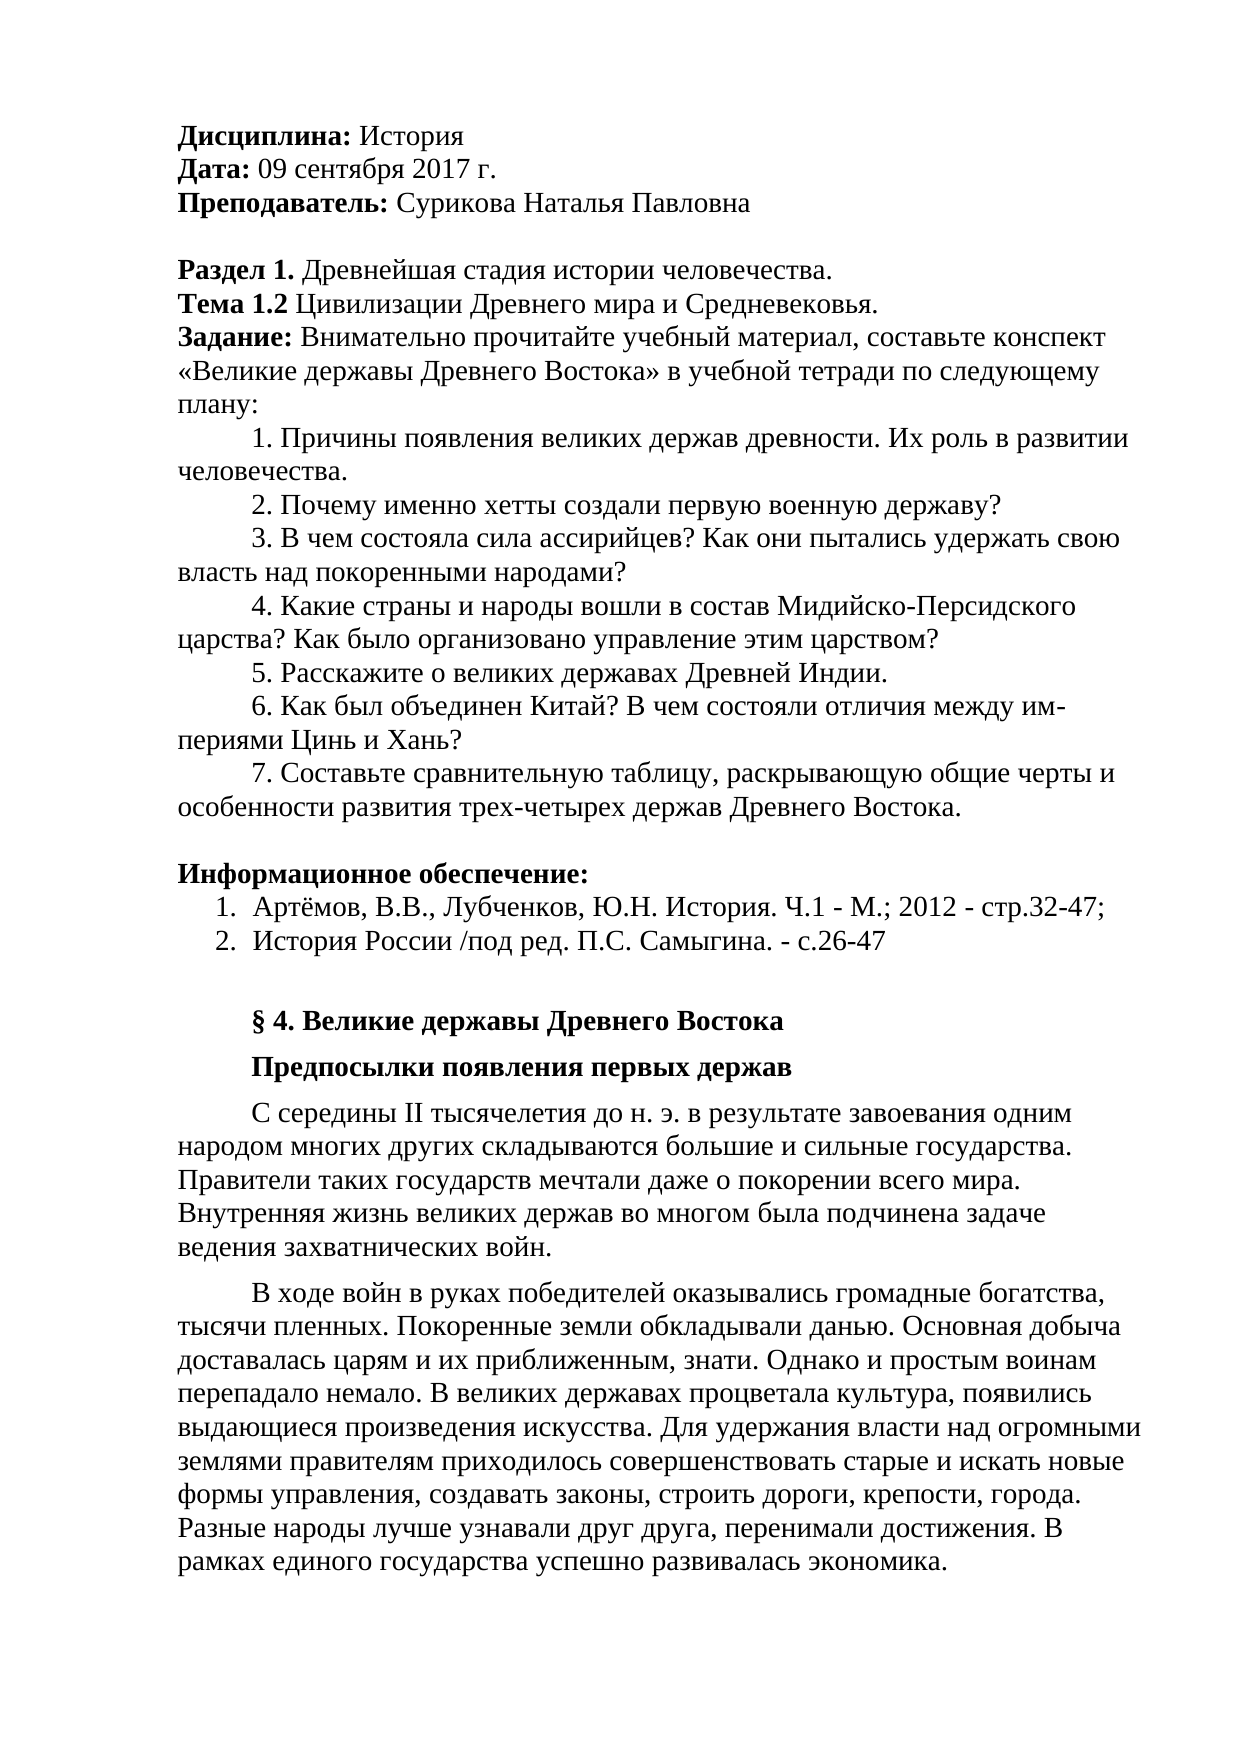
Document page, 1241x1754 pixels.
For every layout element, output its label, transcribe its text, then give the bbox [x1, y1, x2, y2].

list История России /под ред. П.С. Самыгина. - с.26-47 [215, 923, 1152, 957]
list Информационное обеспечение: [177, 856, 1152, 889]
text Задание: Внимательно прочитайте учебный материал, составьте конспект «Великие державы Древнего Востока» в учебной тетради по следующему плану: [177, 319, 1152, 420]
text 1. Причины появления великих держав древности. Их роль в развитии человечества. [177, 420, 1152, 487]
list Артёмов, В.В., Лубченков, Ю.Н. История. Ч.1 - М.; 2012 - стр.32-47; [215, 889, 1152, 923]
text С середины II тысячелетия до н. э. в результате завоевания одним народом многих других складываются большие и сильные государства. Правители таких государств мечтали даже о покорении всего мира. Внутренняя жизнь великих держав во многом была подчинена задаче ведения захватнических войн. [177, 1095, 1152, 1262]
text 4. Какие страны и народы вошли в состав Мидийско-Персидского царства? Как было организовано управление этим царством? [177, 588, 1152, 655]
text В ходе войн в руках победителей оказывались громадные богатства, тысячи пленных. Покоренные земли обкладывали данью. Основная добыча доставалась царям и их приближенным, знати. Однако и простым воинам перепадало немало. В великих державах процветала культура, появились выдающиеся произведения искусства. Для удержания власти над огромными землями правителям приходилось совершенствовать старые и искать новые формы управления, создавать законы, строить дороги, крепости, города. Разные народы лучше узнавали друг друга, перенимали достижения. В рамках единого государства успешно развивалась экономика. [177, 1275, 1152, 1577]
text 5. Расскажите о великих державах Древней Индии. [177, 655, 1152, 688]
text Раздел 1. Древнейшая стадия истории человечества. [177, 252, 1152, 286]
text 3. В чем состояла сила ассирийцев? Как они пытались удержать свою власть над покоренными народами? [177, 521, 1152, 588]
text Дисциплина: История [177, 118, 1152, 152]
text § 4. Великие державы Древнего Востока [177, 1003, 1152, 1036]
text 2. Почему именно хетты создали первую военную державу? [177, 487, 1152, 521]
text Предпосылки появления первых держав [177, 1049, 1152, 1082]
text 7. Составьте сравнительную таблицу, раскрывающую общие черты и особенности развития трех-четырех держав Древнего Востока. [177, 755, 1152, 822]
text Тема 1.2 Цивилизации Древнего мира и Средневековья. [177, 286, 1152, 319]
text Преподаватель: Сурикова Наталья Павловна [177, 185, 1152, 219]
text Дата: 09 сентября 2017 г. [177, 152, 1152, 185]
text 6. Как был объединен Китай? В чем состояли отличия между империями Цинь и Хань? [177, 688, 1152, 755]
